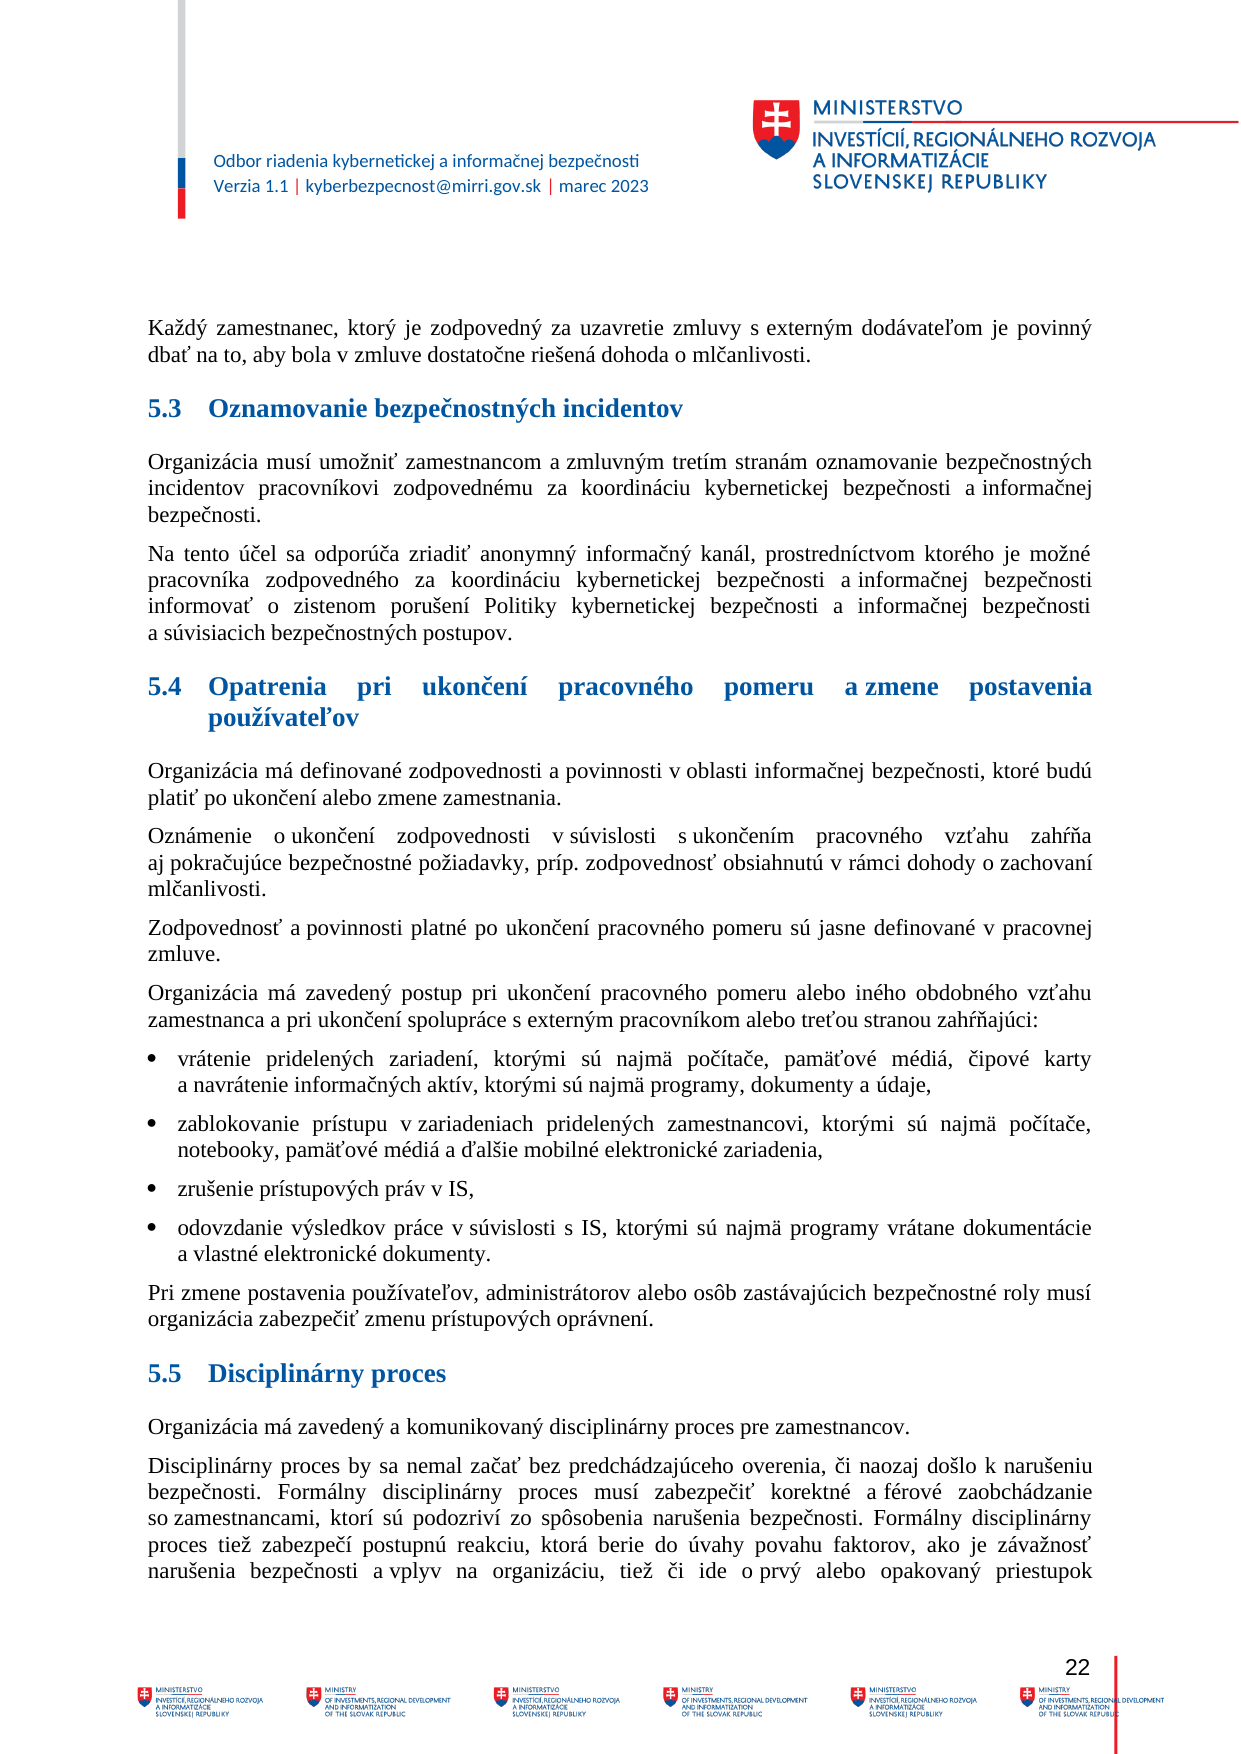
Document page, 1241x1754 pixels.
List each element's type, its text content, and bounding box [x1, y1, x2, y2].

list vrátenie pridelených zariadení, ktorými sú najmä počítače, pamäťové médiá, čipové karty a navrátenie informačných aktív, ktorými sú najmä programy, dokumenty a údaje, [148, 1044, 1093, 1097]
text Organizácia má definované zodpovednosti a povinnosti v oblasti informačnej bezpečnosti, ktoré budú platiť po ukončení alebo zmene zamestnania. [148, 757, 1093, 810]
text Organizácia má zavedený postup pri ukončení pracovného pomeru alebo iného obdobného vzťahu zamestnanca a pri ukončení spolupráce s externým pracovníkom alebo treťou stranou zahŕňajúci: [148, 979, 1093, 1032]
text Každý zamestnanec, ktorý je zodpovedný za uzavretie zmluvy s externým dodávateľom je povinný dbať na to, aby bola v zmluve dostatočne riešená dohoda o mlčanlivosti. [148, 314, 1093, 367]
text Na tento účel sa odporúča zriadiť anonymný informačný kanál, prostredníctvom ktorého je možné pracovníka zodpovedného za koordináciu kybernetickej bezpečnosti a informačnej bezpečnosti informovať o zistenom porušení Politiky kybernetickej bezpečnosti a informačnej bezpečnosti a súvisiacich bezpečnostných postupov. [148, 540, 1093, 645]
subtitle Opatrenia pri ukončení pracovného pomeru a zmene postavenia používateľov [148, 670, 1093, 732]
text Oznámenie o ukončení zodpovednosti v súvislosti s ukončením pracovného vzťahu zahŕňa aj pokračujúce bezpečnostné požiadavky, príp. zodpovednosť obsiahnutú v rámci dohody o zachovaní mlčanlivosti. [148, 823, 1093, 902]
text Organizácia musí umožniť zamestnancom a zmluvným tretím stranám oznamovanie bezpečnostných incidentov pracovníkovi zodpovednému za koordináciu kybernetickej bezpečnosti a informačnej bezpečnosti. [148, 448, 1093, 527]
picture [137, 1687, 1164, 1718]
text Pri zmene postavenia používateľov, administrátorov alebo osôb zastávajúcich bezpečnostné roly musí organizácia zabezpečiť zmenu prístupových oprávnení. [148, 1279, 1093, 1332]
list odovzdanie výsledkov práce v súvislosti s IS, ktorými sú najmä programy vrátane dokumentácie a vlastné elektronické dokumenty. [148, 1214, 1093, 1267]
text Organizácia má zavedený a komunikovaný disciplinárny proces pre zamestnancov. [148, 1413, 1093, 1439]
list zablokovanie prístupu v zariadeniach pridelených zamestnancovi, ktorými sú najmä počítače, notebooky, pamäťové médiá a ďalšie mobilné elektronické zariadenia, [148, 1110, 1093, 1162]
text Zodpovednosť a povinnosti platné po ukončení pracovného pomeru sú jasne definované v pracovnej zmluve. [148, 914, 1093, 967]
subtitle Disciplinárny proces [148, 1357, 1093, 1388]
list zrušenie prístupových práv v IS, [148, 1175, 1093, 1201]
subtitle Oznamovanie bezpečnostných incidentov [148, 392, 1093, 423]
picture [751, 100, 1239, 193]
